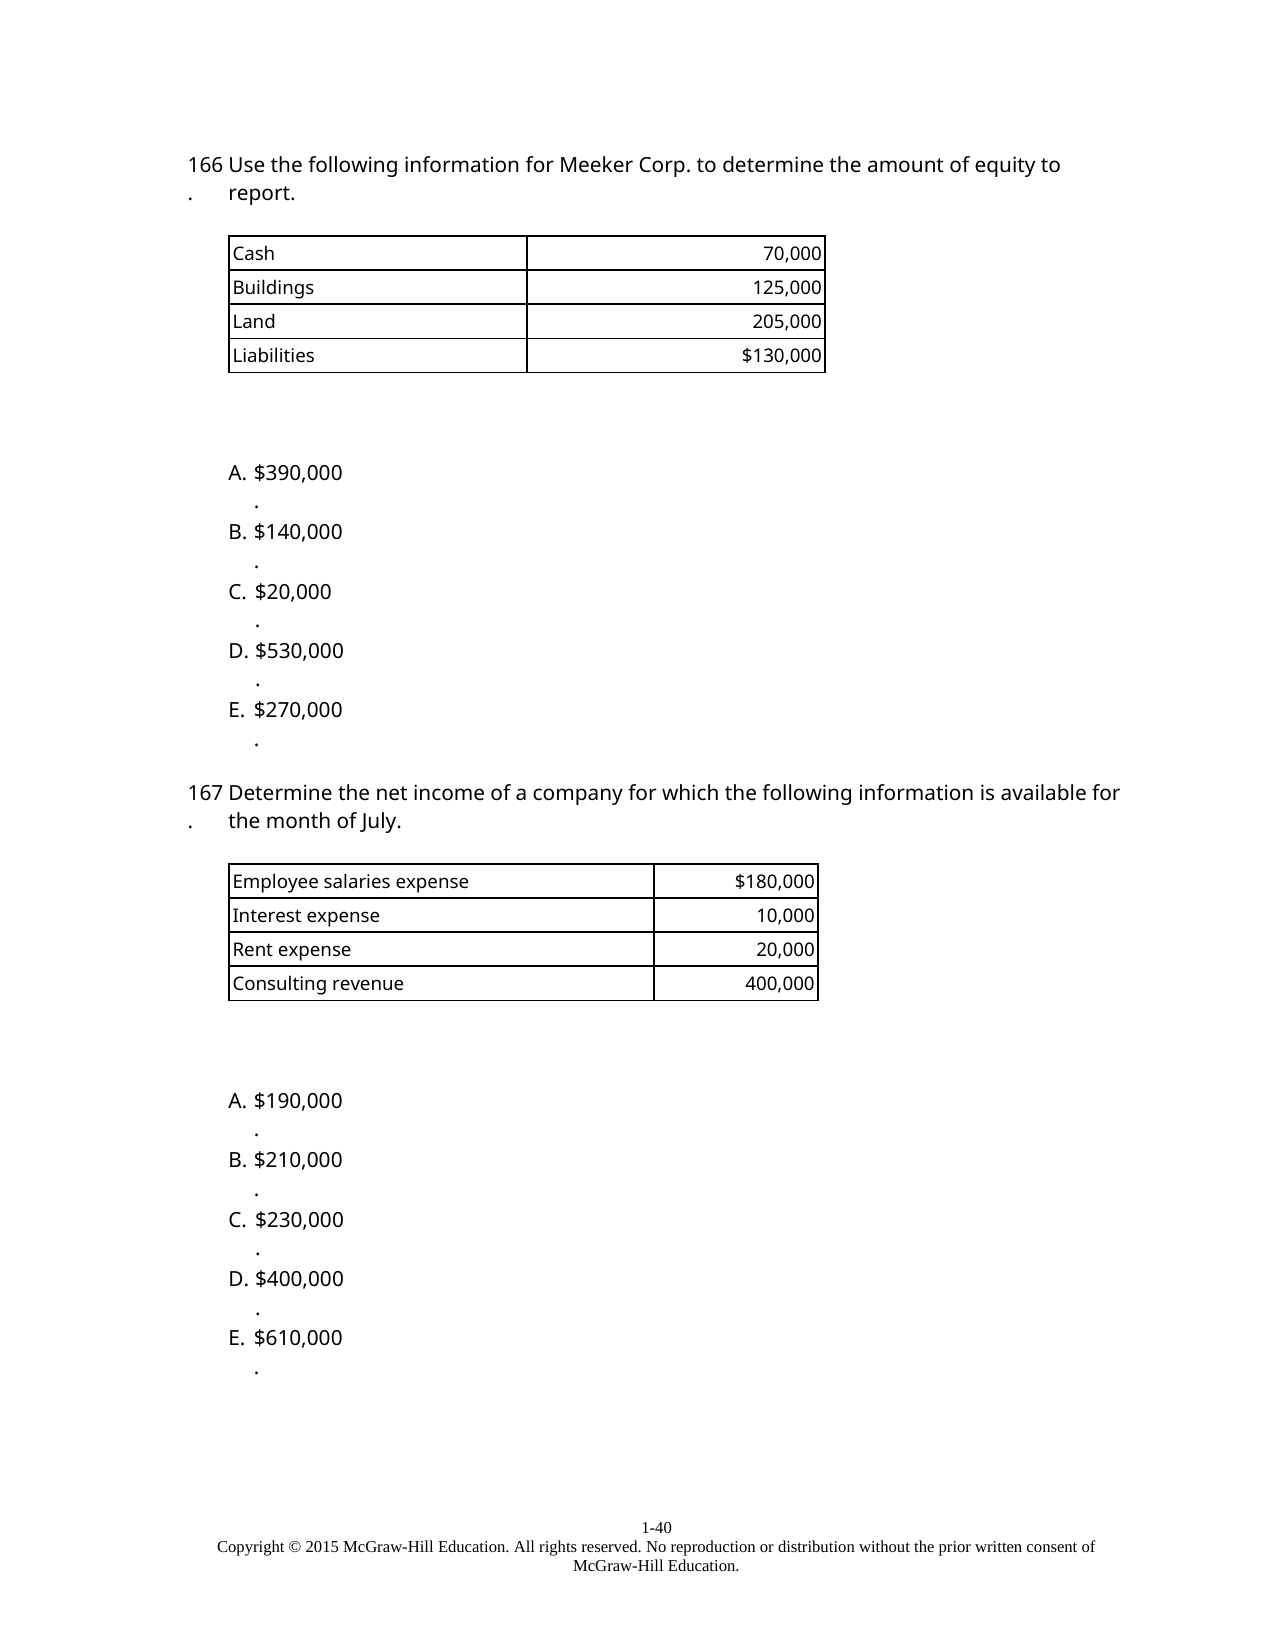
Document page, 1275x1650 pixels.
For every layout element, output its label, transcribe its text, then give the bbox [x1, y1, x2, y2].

table_header Use the following information for Meeker Corp. to determine the amount of equity to report. [228, 150, 1125, 752]
table_header 166. [188, 150, 228, 752]
table_header 167. [188, 778, 228, 1381]
table_header Determine the net income of a company for which the following information is available for the month of July. [228, 778, 1125, 1381]
